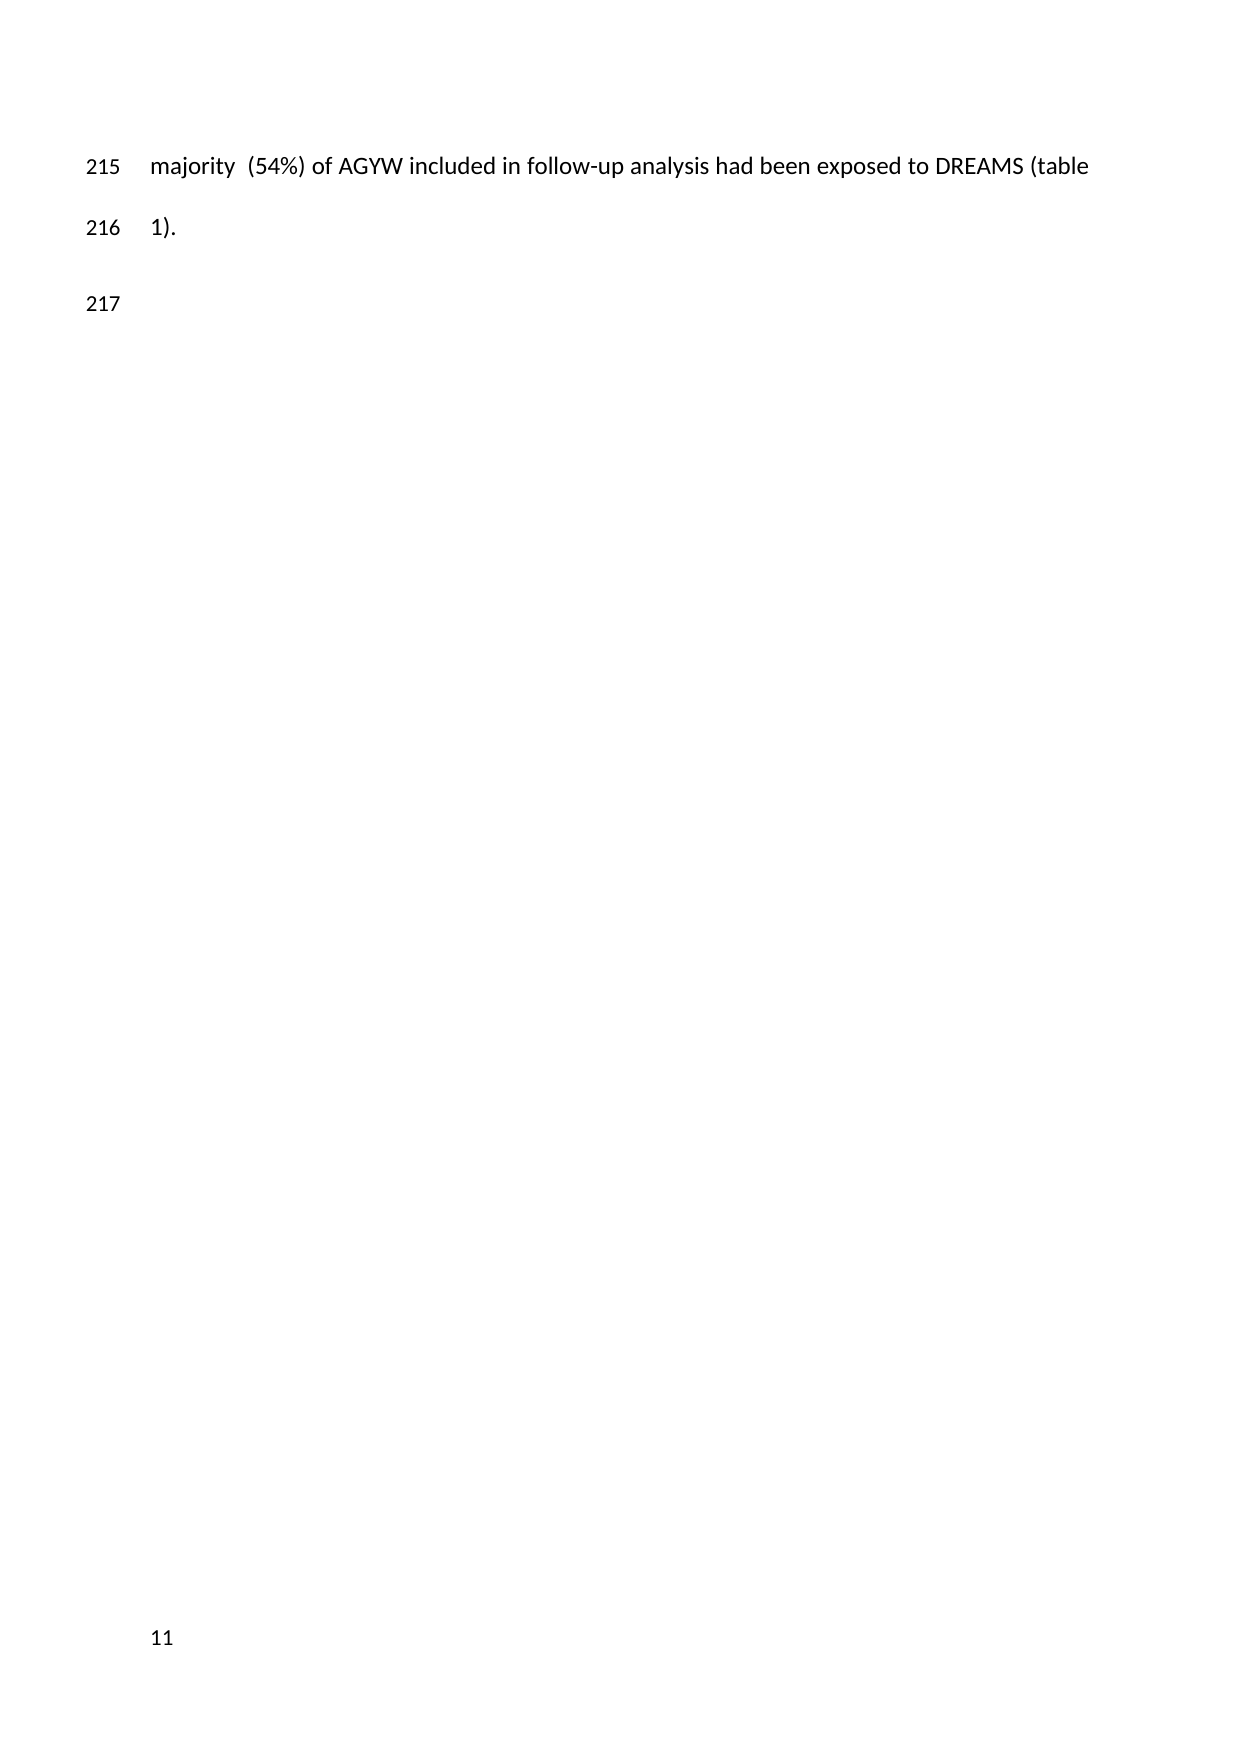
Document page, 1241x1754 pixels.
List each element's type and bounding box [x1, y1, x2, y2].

text [150, 150, 1090, 242]
